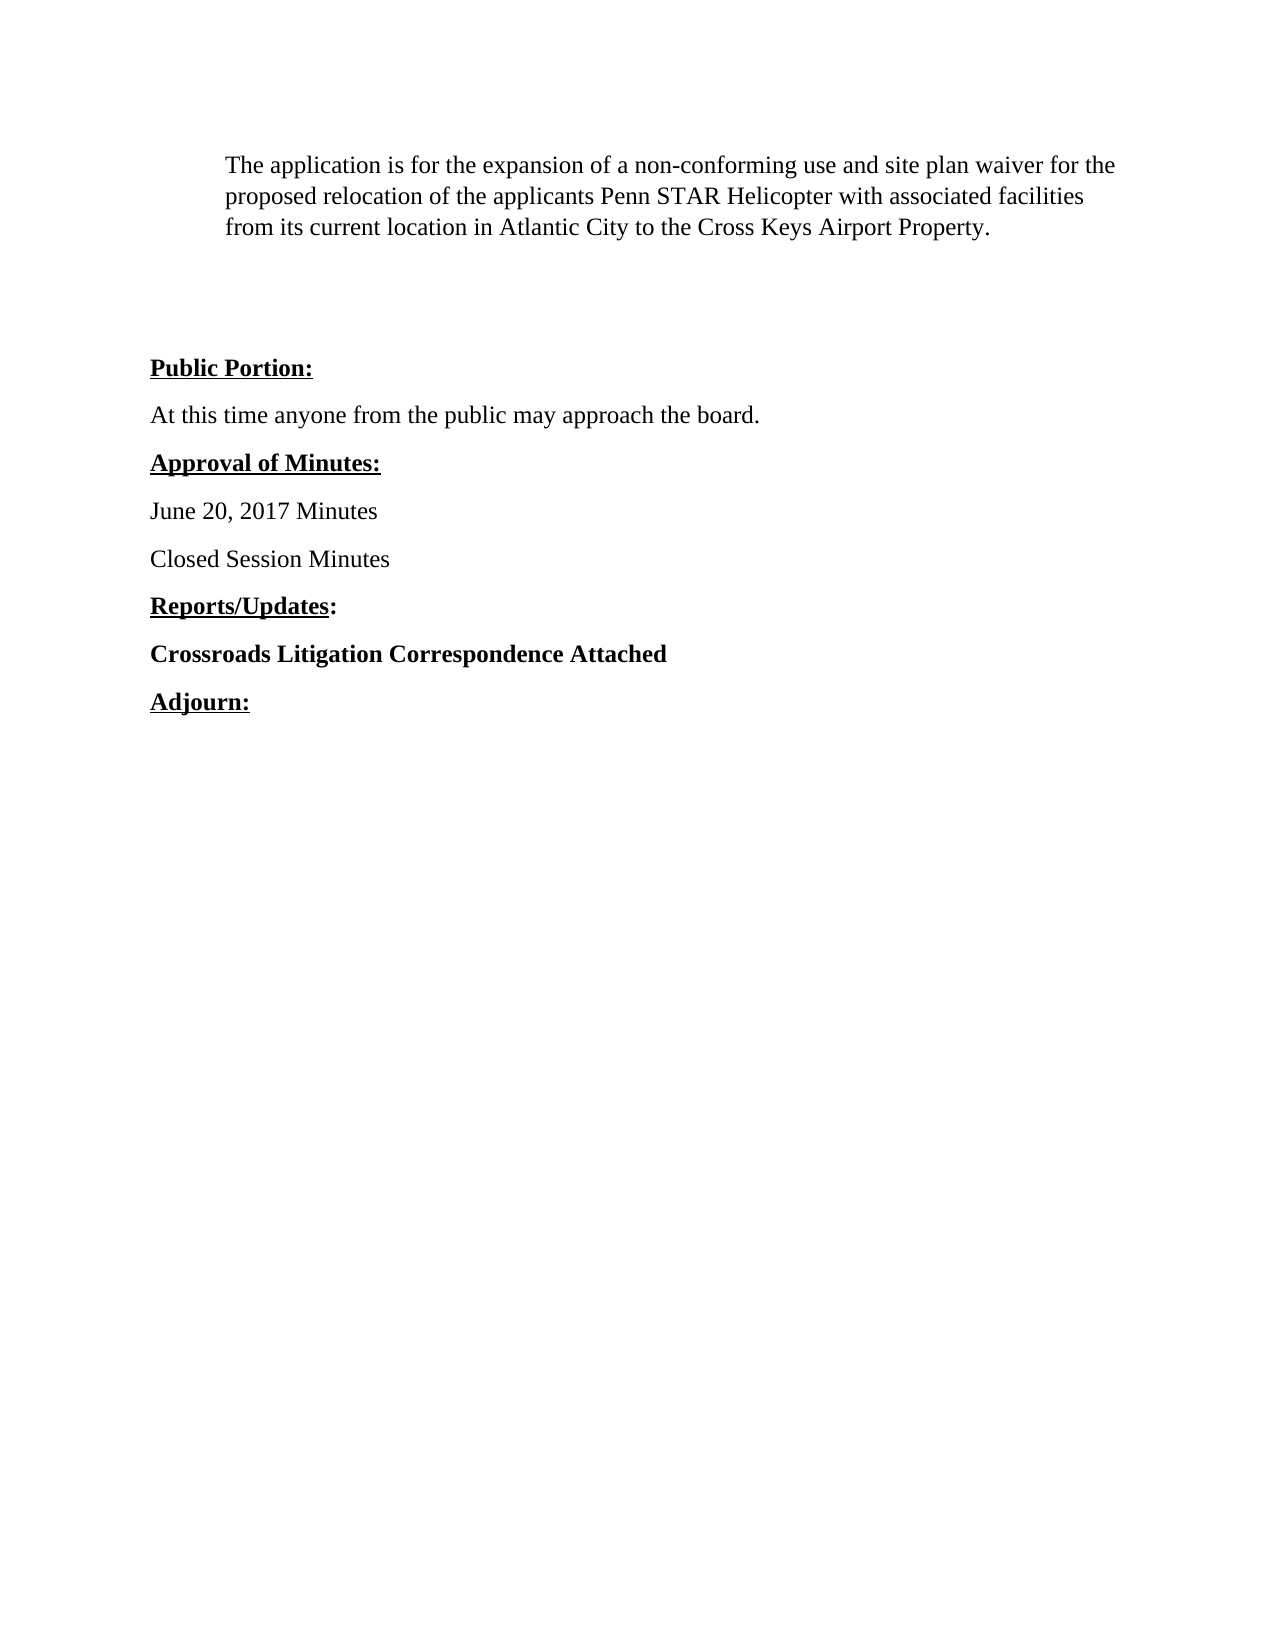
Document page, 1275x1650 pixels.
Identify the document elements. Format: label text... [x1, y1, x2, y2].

text Closed Session Minutes [150, 544, 1125, 572]
text Public Portion: [150, 353, 1125, 382]
text Adjourn: [150, 687, 1125, 716]
text Reports/Updates: [150, 591, 1125, 620]
text At this time anyone from the public may approach the board. [150, 401, 1125, 429]
list The application is for the expansion of a non-conforming use and site plan waiver for the proposed relocation of the applicants Penn STAR Helicopter with associated facilities from its current location in Atlantic City to the Cross Keys Airport Property. [225, 150, 1125, 241]
text Crossroads Litigation Correspondence Attached [150, 639, 1125, 668]
text June 20, 2017 Minutes [150, 496, 1125, 525]
text Approval of Minutes: [150, 448, 1125, 477]
